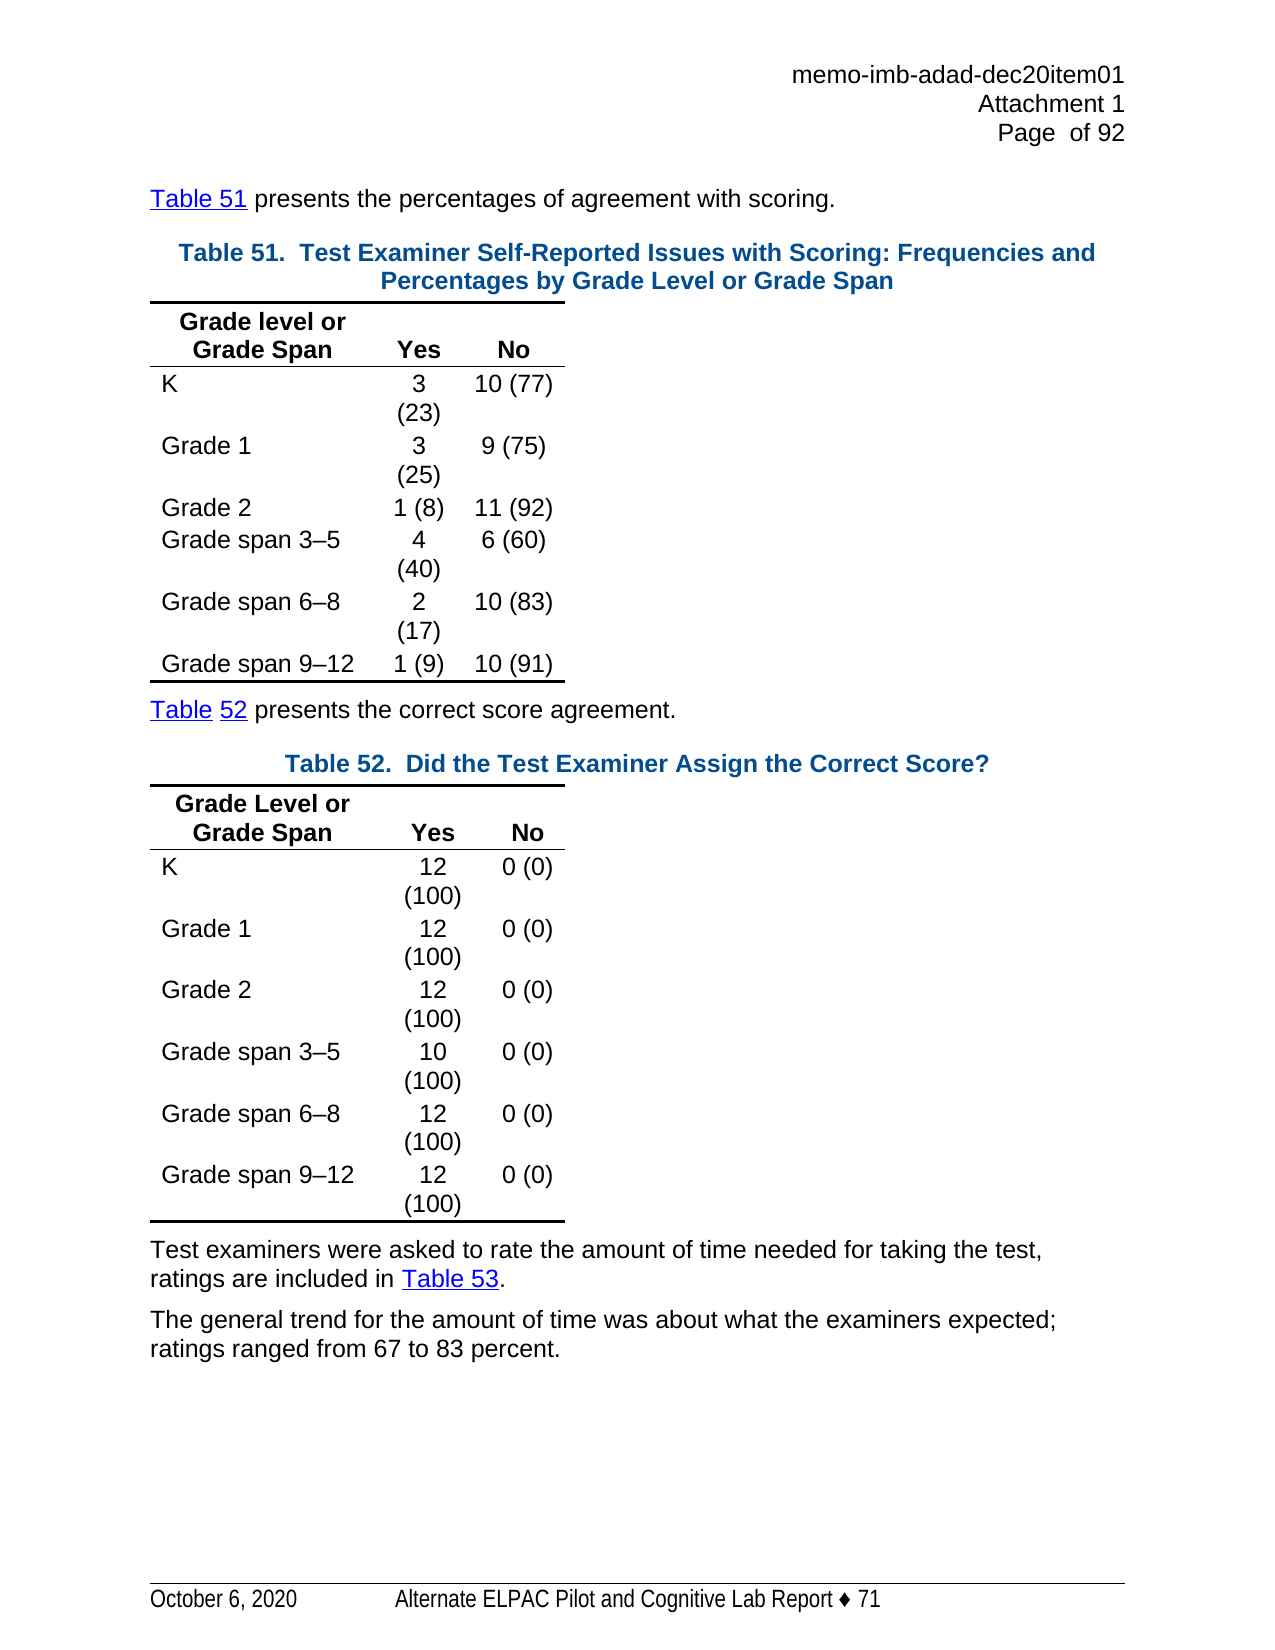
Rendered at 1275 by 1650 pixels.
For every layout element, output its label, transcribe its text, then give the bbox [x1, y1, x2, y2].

table_cell 3 (25) [375, 429, 463, 490]
table_cell 1 (8) [375, 490, 463, 523]
table_cell Grade span 9–12 [150, 647, 375, 679]
table_cell 10 (100) [375, 1035, 491, 1096]
table_header Yes [375, 787, 491, 849]
table_cell Grade 2 [150, 973, 375, 1035]
table_cell 2 (17) [375, 585, 463, 647]
table_cell 0 (0) [491, 1035, 564, 1096]
table_cell Grade 1 [150, 911, 375, 973]
table_cell 6 (60) [463, 523, 564, 585]
table_cell 0 (0) [491, 973, 564, 1035]
table_cell 9 (75) [463, 429, 564, 490]
table_cell Grade span 3–5 [150, 523, 375, 585]
table_cell Grade 1 [150, 429, 375, 490]
table_cell 3 (23) [375, 367, 463, 429]
table_cell 0 (0) [491, 1096, 564, 1158]
table_cell Grade span 9–12 [150, 1158, 375, 1220]
table_cell 0 (0) [491, 911, 564, 973]
text The general trend for the amount of time was about what the examiners expected; ratings ranged from 67 to 83 percent. [150, 1305, 1125, 1363]
table_cell 12 (100) [375, 850, 491, 911]
table_cell 12 (100) [375, 911, 491, 973]
text Table 52 presents the correct score agreement. [150, 695, 1125, 724]
table_cell K [150, 367, 375, 429]
table_cell 10 (91) [463, 647, 564, 679]
table_cell 12 (100) [375, 1158, 491, 1220]
table_header No [463, 304, 564, 366]
table_cell Grade span 6–8 [150, 585, 375, 647]
table_cell Grade span 3–5 [150, 1035, 375, 1096]
table_header No [491, 787, 564, 849]
table_cell Grade 2 [150, 490, 375, 523]
table_cell K [150, 850, 375, 911]
table_cell Grade span 6–8 [150, 1096, 375, 1158]
text Test examiners were asked to rate the amount of time needed for taking the test, ratings are included in table 53. [150, 1235, 1125, 1293]
table_header Grade level or Grade Span [150, 304, 375, 366]
table_cell 12 (100) [375, 973, 491, 1035]
text Table 52. Did the Test Examiner Assign the Correct Score? [150, 749, 1125, 778]
table_cell 10 (83) [463, 585, 564, 647]
table_header Yes [375, 304, 463, 366]
table_header Grade Level or Grade Span [150, 787, 375, 849]
table_cell 11 (92) [463, 490, 564, 523]
table_cell 0 (0) [491, 1158, 564, 1220]
table_cell 0 (0) [491, 850, 564, 911]
table_cell 10 (77) [463, 367, 564, 429]
table_cell 4 (40) [375, 523, 463, 585]
table_cell 12 (100) [375, 1096, 491, 1158]
text Table 51 presents the percentages of agreement with scoring. [150, 184, 1125, 212]
table_cell 1 (9) [375, 647, 463, 679]
text Table 51. Test Examiner Self-Reported Issues with Scoring: Frequencies and Percentages by Grade Level or Grade Span [150, 237, 1125, 295]
